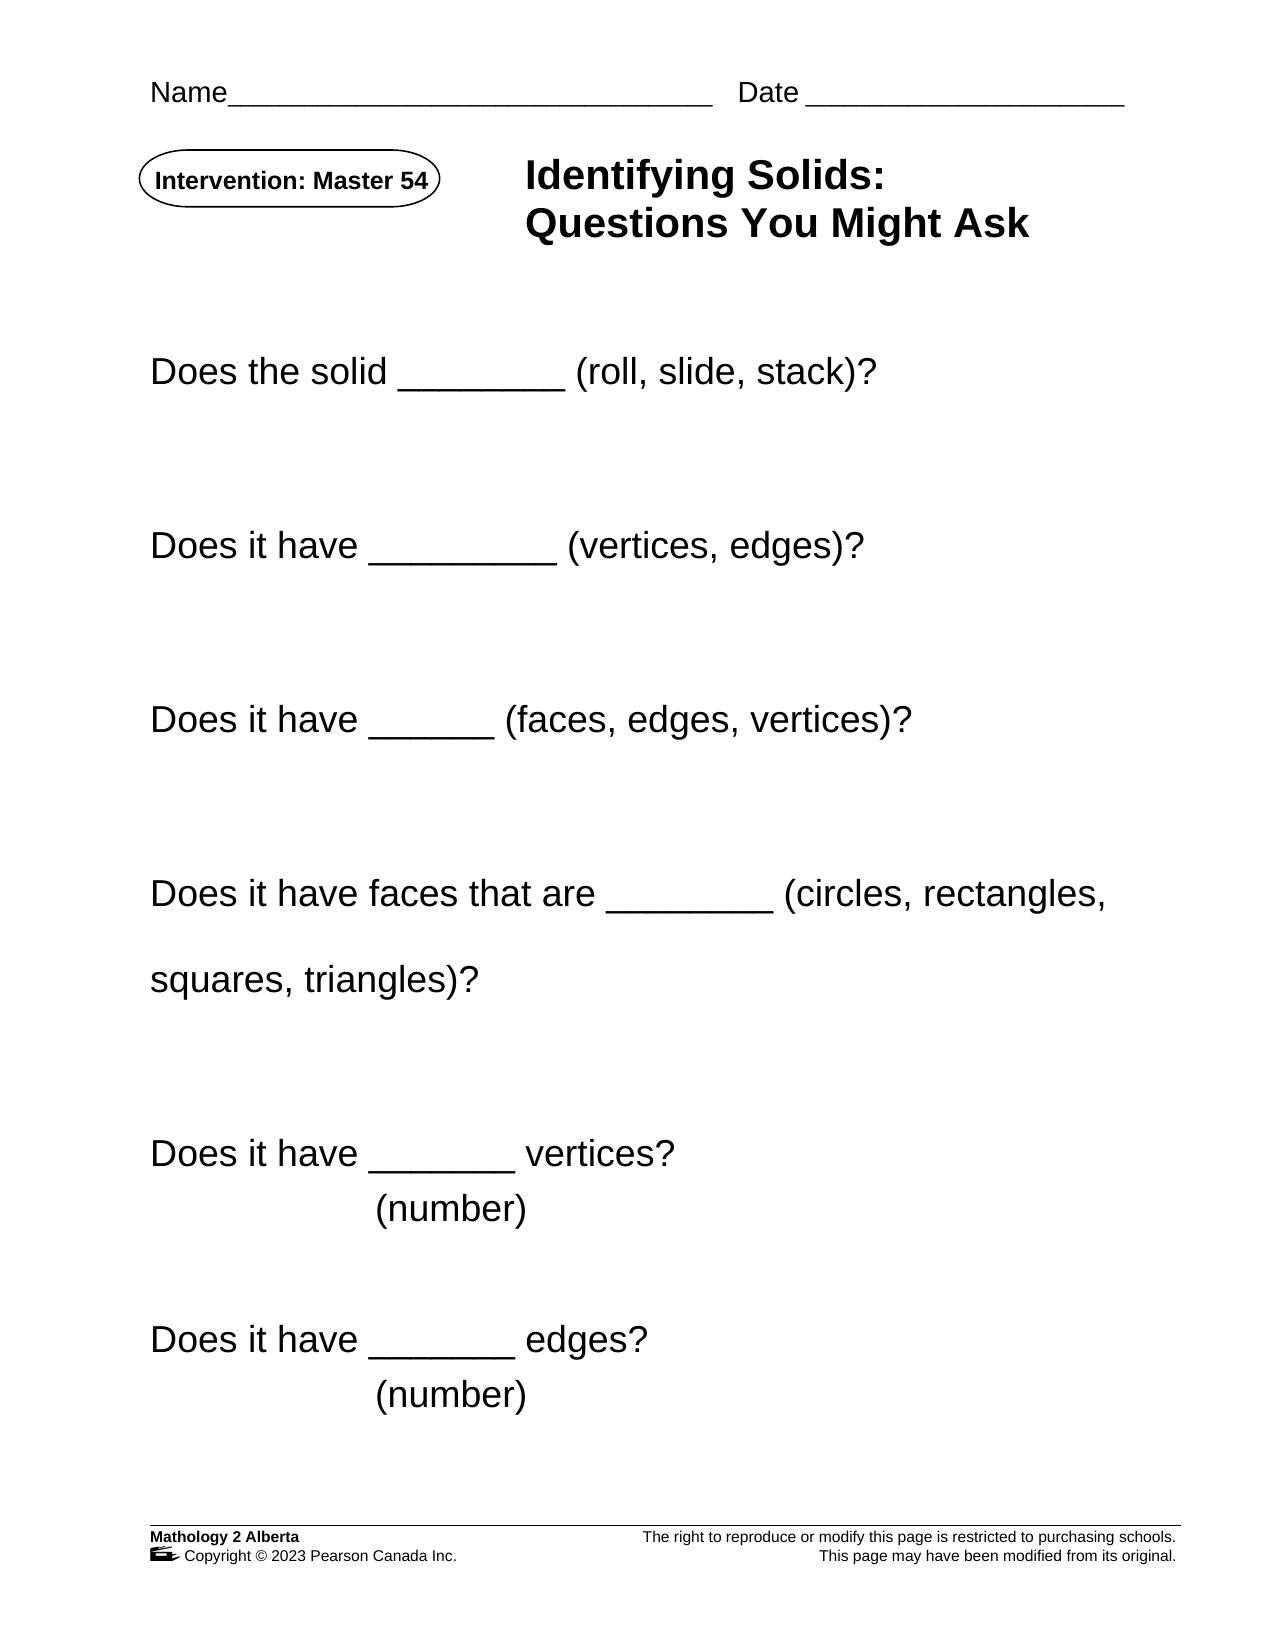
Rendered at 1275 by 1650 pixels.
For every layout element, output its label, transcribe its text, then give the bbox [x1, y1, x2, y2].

text Does it have faces that are ________ (circles, rectangles, squares, triangles)? [150, 871, 1181, 1000]
text (number) [300, 1373, 1181, 1416]
text Does it have _______ vertices? [150, 1131, 1181, 1174]
text Does the solid ________ (roll, slide, stack)? [150, 349, 1181, 393]
text Does it have _______ edges? [150, 1317, 1181, 1360]
text Identifying Solids: [409, 150, 1181, 198]
text (number) [300, 1186, 1181, 1229]
picture [150, 1546, 180, 1561]
text Questions You Might Ask [150, 198, 1181, 246]
text Does it have ______ (faces, edges, vertices)? [150, 697, 1181, 740]
text Does it have _________ (vertices, edges)? [150, 523, 1181, 566]
